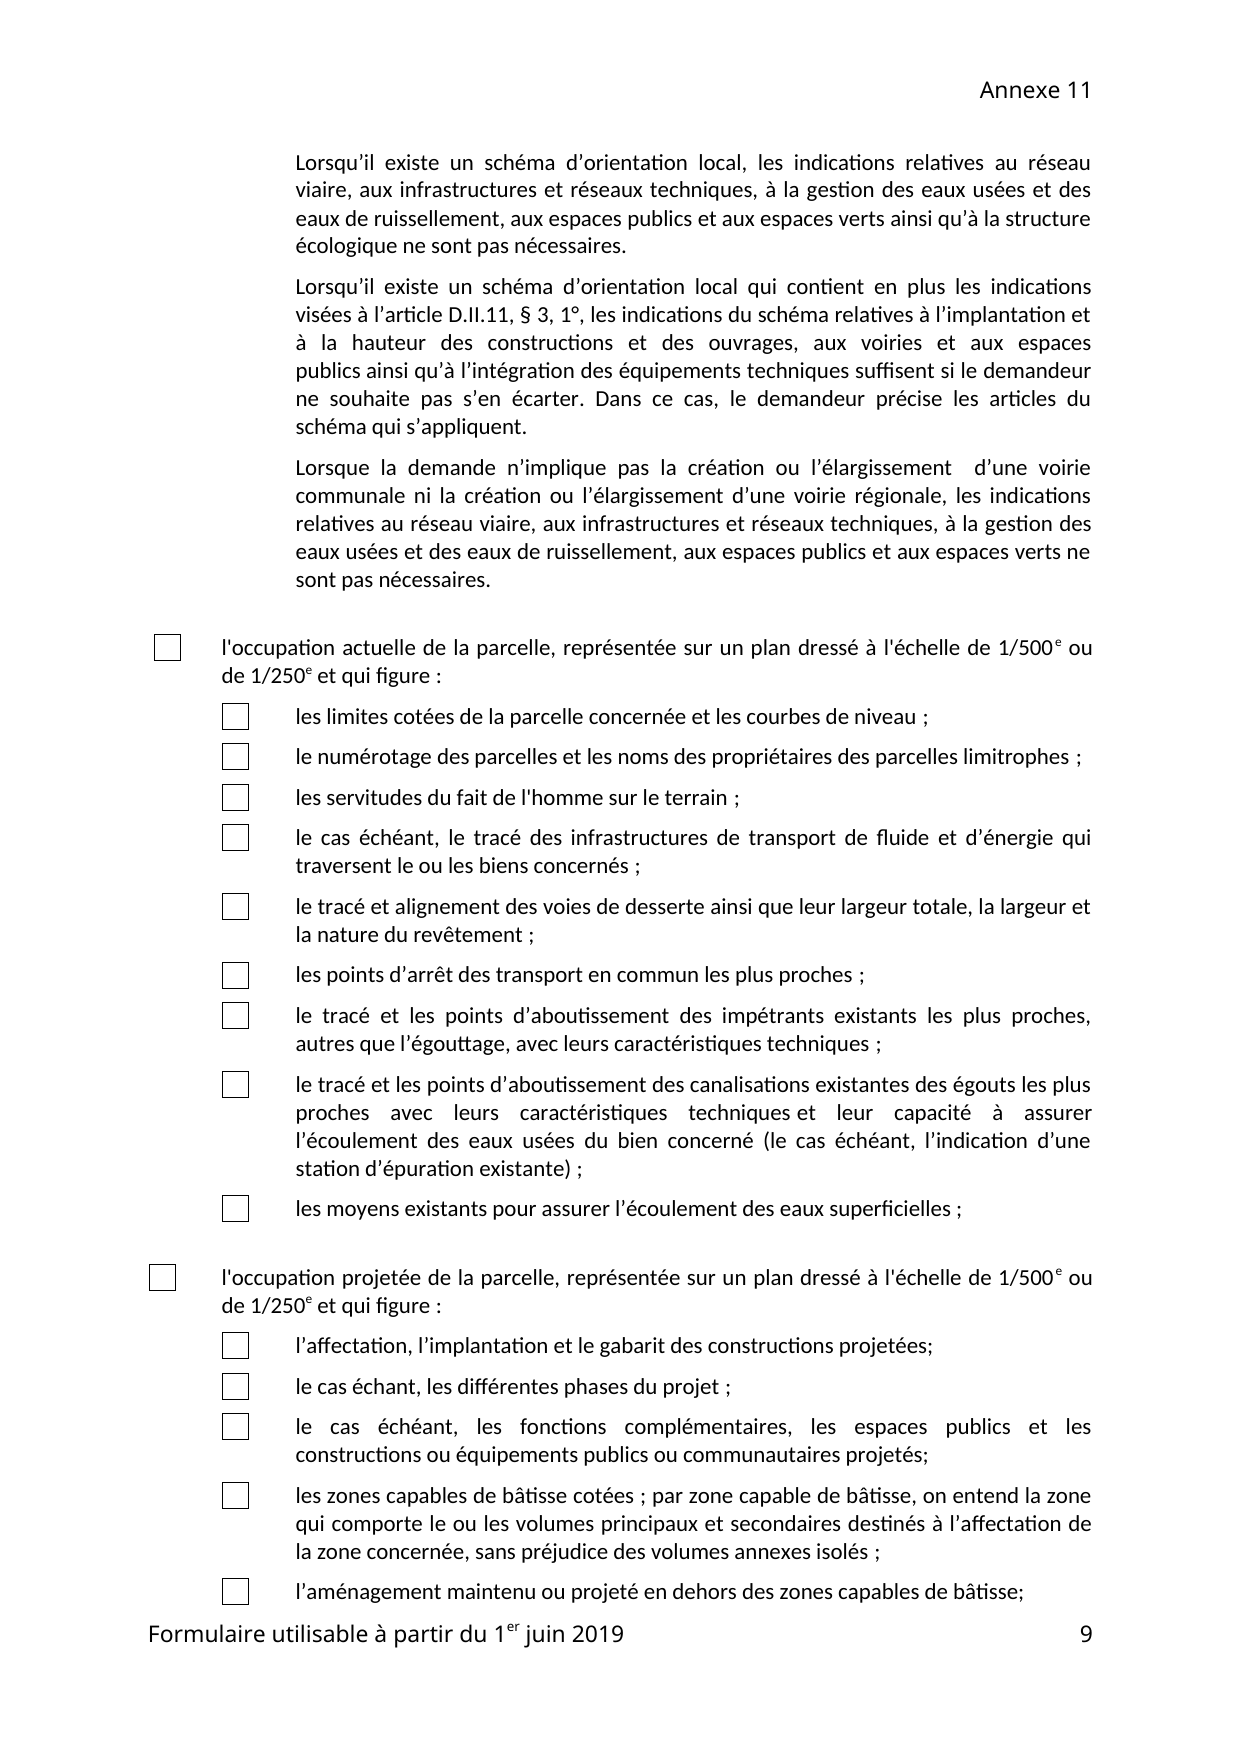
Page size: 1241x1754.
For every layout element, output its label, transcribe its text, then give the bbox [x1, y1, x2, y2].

text les points d’arrêt des transport en commun les plus proches ; [221, 961, 1093, 989]
text Lorsqu’il existe un schéma d’orientation local, les indications relatives au réseau viaire, aux infrastructures et réseaux techniques, à la gestion des eaux usées et des eaux de ruissellement, aux espaces publics et aux espaces verts ainsi qu’à la structure écologique ne sont pas nécessaires. [295, 148, 1093, 260]
text le cas échéant, le tracé des infrastructures de transport de fluide et d’énergie qui traversent le ou les biens concernés ; [221, 823, 1093, 879]
text le cas échant, les différentes phases du projet ; [221, 1372, 1093, 1400]
text les limites cotées de la parcelle concernée et les courbes de niveau ; [221, 702, 1093, 730]
text le tracé et alignement des voies de desserte ainsi que leur largeur totale, la largeur et la nature du revêtement ; [221, 892, 1093, 948]
text l’affectation, l’implantation et le gabarit des constructions projetées; [221, 1331, 1093, 1359]
text Lorsque la demande n’implique pas la création ou l’élargissement d’une voirie communale ni la création ou l’élargissement d’une voirie régionale, les indications relatives au réseau viaire, aux infrastructures et réseaux techniques, à la gestion des eaux usées et des eaux de ruissellement, aux espaces publics et aux espaces verts ne sont pas nécessaires. [295, 453, 1093, 593]
text le tracé et les points d’aboutissement des canalisations existantes des égouts les plus proches avec leurs caractéristiques techniques et leur capacité à assurer l’écoulement des eaux usées du bien concerné (le cas échéant, l’indication d’une station d’épuration existante) ; [221, 1070, 1093, 1182]
text le numérotage des parcelles et les noms des propriétaires des parcelles limitrophes ; [221, 742, 1093, 771]
text les zones capables de bâtisse cotées ; par zone capable de bâtisse, on entend la zone qui comporte le ou les volumes principaux et secondaires destinés à l’affectation de la zone concernée, sans préjudice des volumes annexes isolés ; [221, 1481, 1093, 1565]
text l’aménagement maintenu ou projeté en dehors des zones capables de bâtisse; [221, 1577, 1093, 1606]
text l'occupation actuelle de la parcelle, représentée sur un plan dressé à l'échelle de 1/500e ou de 1/250e et qui figure : [148, 633, 1093, 689]
text l'occupation projetée de la parcelle, représentée sur un plan dressé à l'échelle de 1/500e ou de 1/250e et qui figure : [148, 1263, 1093, 1319]
text les servitudes du fait de l'homme sur le terrain ; [221, 783, 1093, 811]
text le cas échéant, les fonctions complémentaires, les espaces publics et les constructions ou équipements publics ou communautaires projetés; [221, 1412, 1093, 1468]
text les moyens existants pour assurer l’écoulement des eaux superficielles ; [221, 1194, 1093, 1222]
text Lorsqu’il existe un schéma d’orientation local qui contient en plus les indications visées à l’article D.II.11, § 3, 1°, les indications du schéma relatives à l’implantation et à la hauteur des constructions et des ouvrages, aux voiries et aux espaces publics ainsi qu’à l’intégration des équipements techniques suffisent si le demandeur ne souhaite pas s’en écarter. Dans ce cas, le demandeur précise les articles du schéma qui s’appliquent. [295, 272, 1093, 440]
text le tracé et les points d’aboutissement des impétrants existants les plus proches, autres que l’égouttage, avec leurs caractéristiques techniques ; [221, 1001, 1093, 1057]
